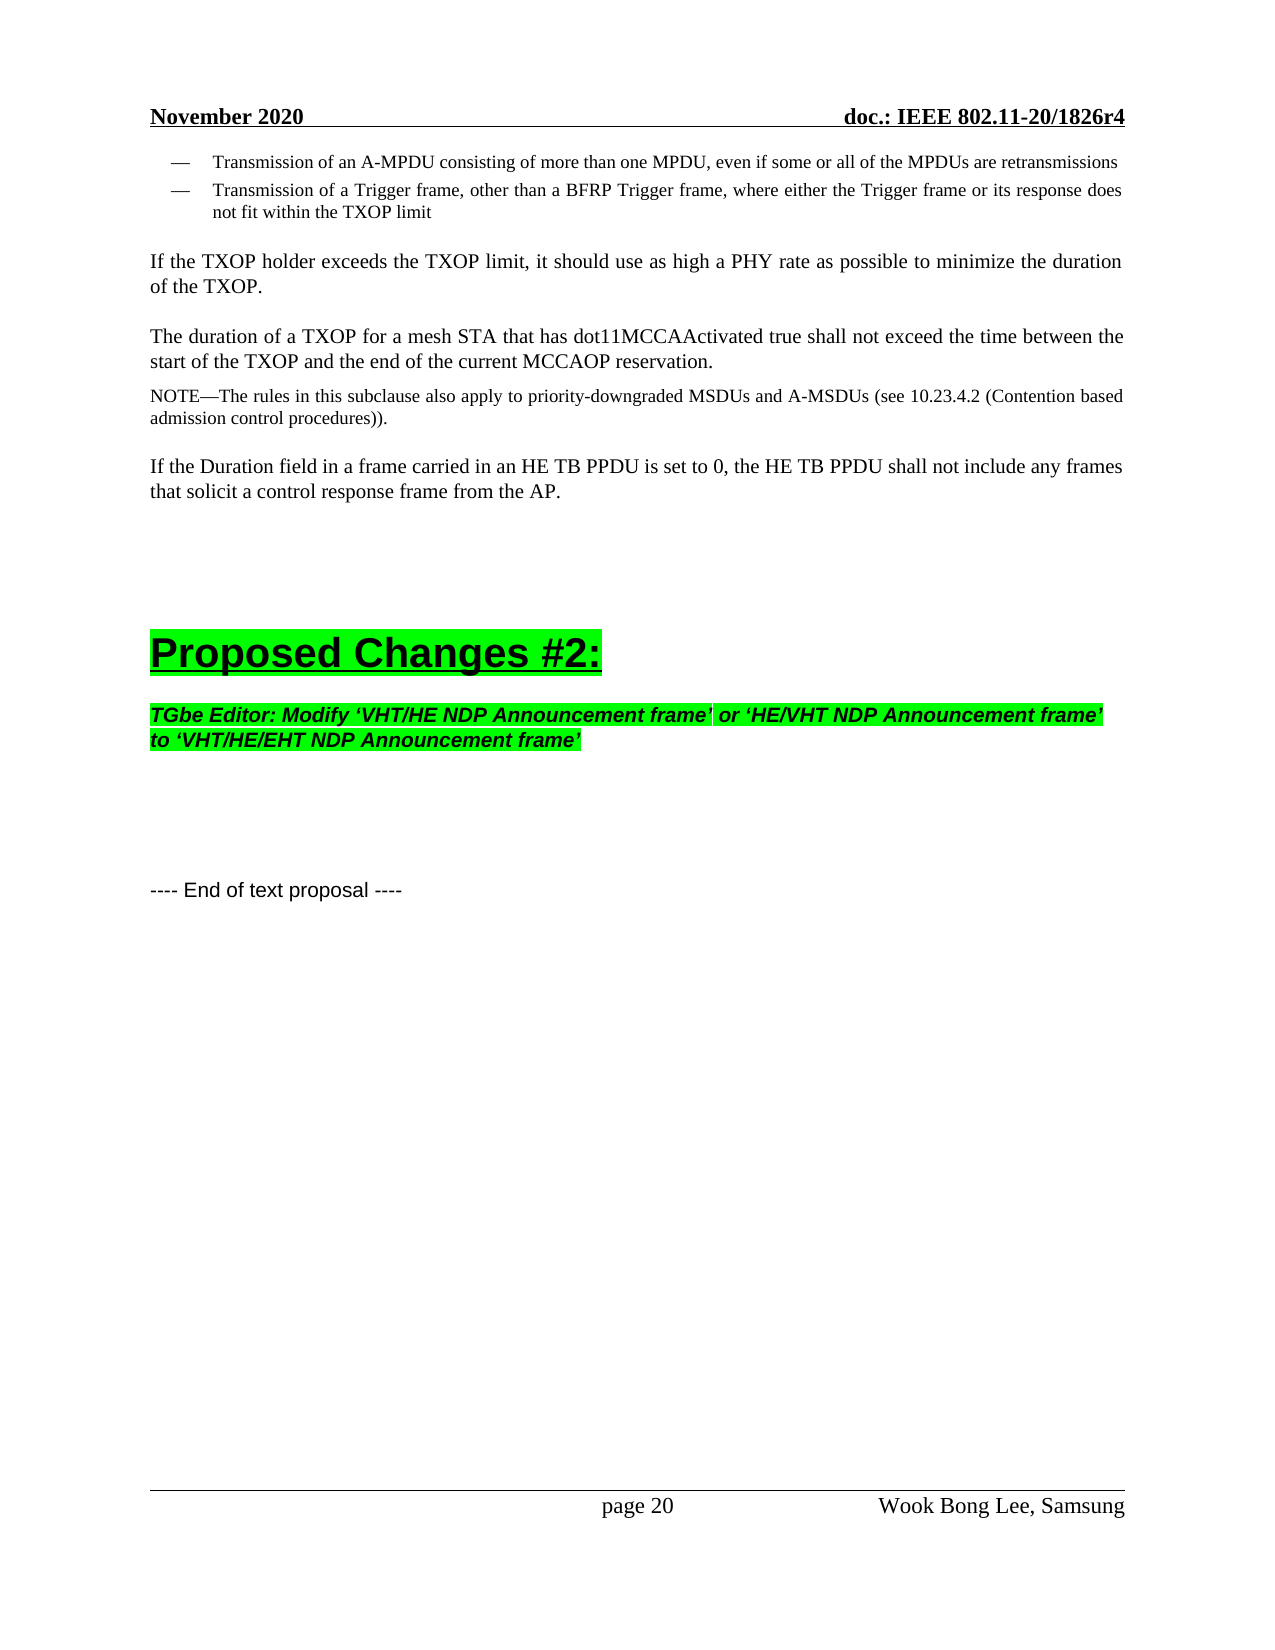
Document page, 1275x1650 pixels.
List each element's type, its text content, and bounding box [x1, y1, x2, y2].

text NOTE—The rules in this subclause also apply to priority-downgraded MSDUs and A-MSDUs (see 10.23.4.2 (Contention based admission control procedures)). [150, 385, 1125, 428]
text If the TXOP holder exceeds the TXOP limit, it should use as high a PHY rate as possible to minimize the duration of the TXOP. [150, 248, 1125, 298]
list TGbe Editor: Modify ‘VHT/HE NDP Announcement frame’ or ‘HE/VHT NDP Announcement frame’ to ‘VHT/HE/EHT NDP Announcement frame’ [150, 701, 1125, 751]
list Transmission of a Trigger frame, other than a BFRP Trigger frame, where either the Trigger frame or its response does not fit within the TXOP limit [171, 177, 1125, 223]
text Proposed Changes #2: [150, 628, 1125, 676]
text ---- End of text proposal ---- [150, 876, 1125, 901]
text The duration of a TXOP for a mesh STA that has dot11MCCAActivated true shall not exceed the time between the start of the TXOP and the end of the current MCCAOP reservation. [150, 323, 1125, 373]
text If the Duration field in a frame carried in an HE TB PPDU is set to 0, the HE TB PPDU shall not include any frames that solicit a control response frame from the AP. [150, 453, 1125, 503]
list Transmission of an A-MPDU consisting of more than one MPDU, even if some or all of the MPDUs are retransmissions [171, 150, 1125, 173]
